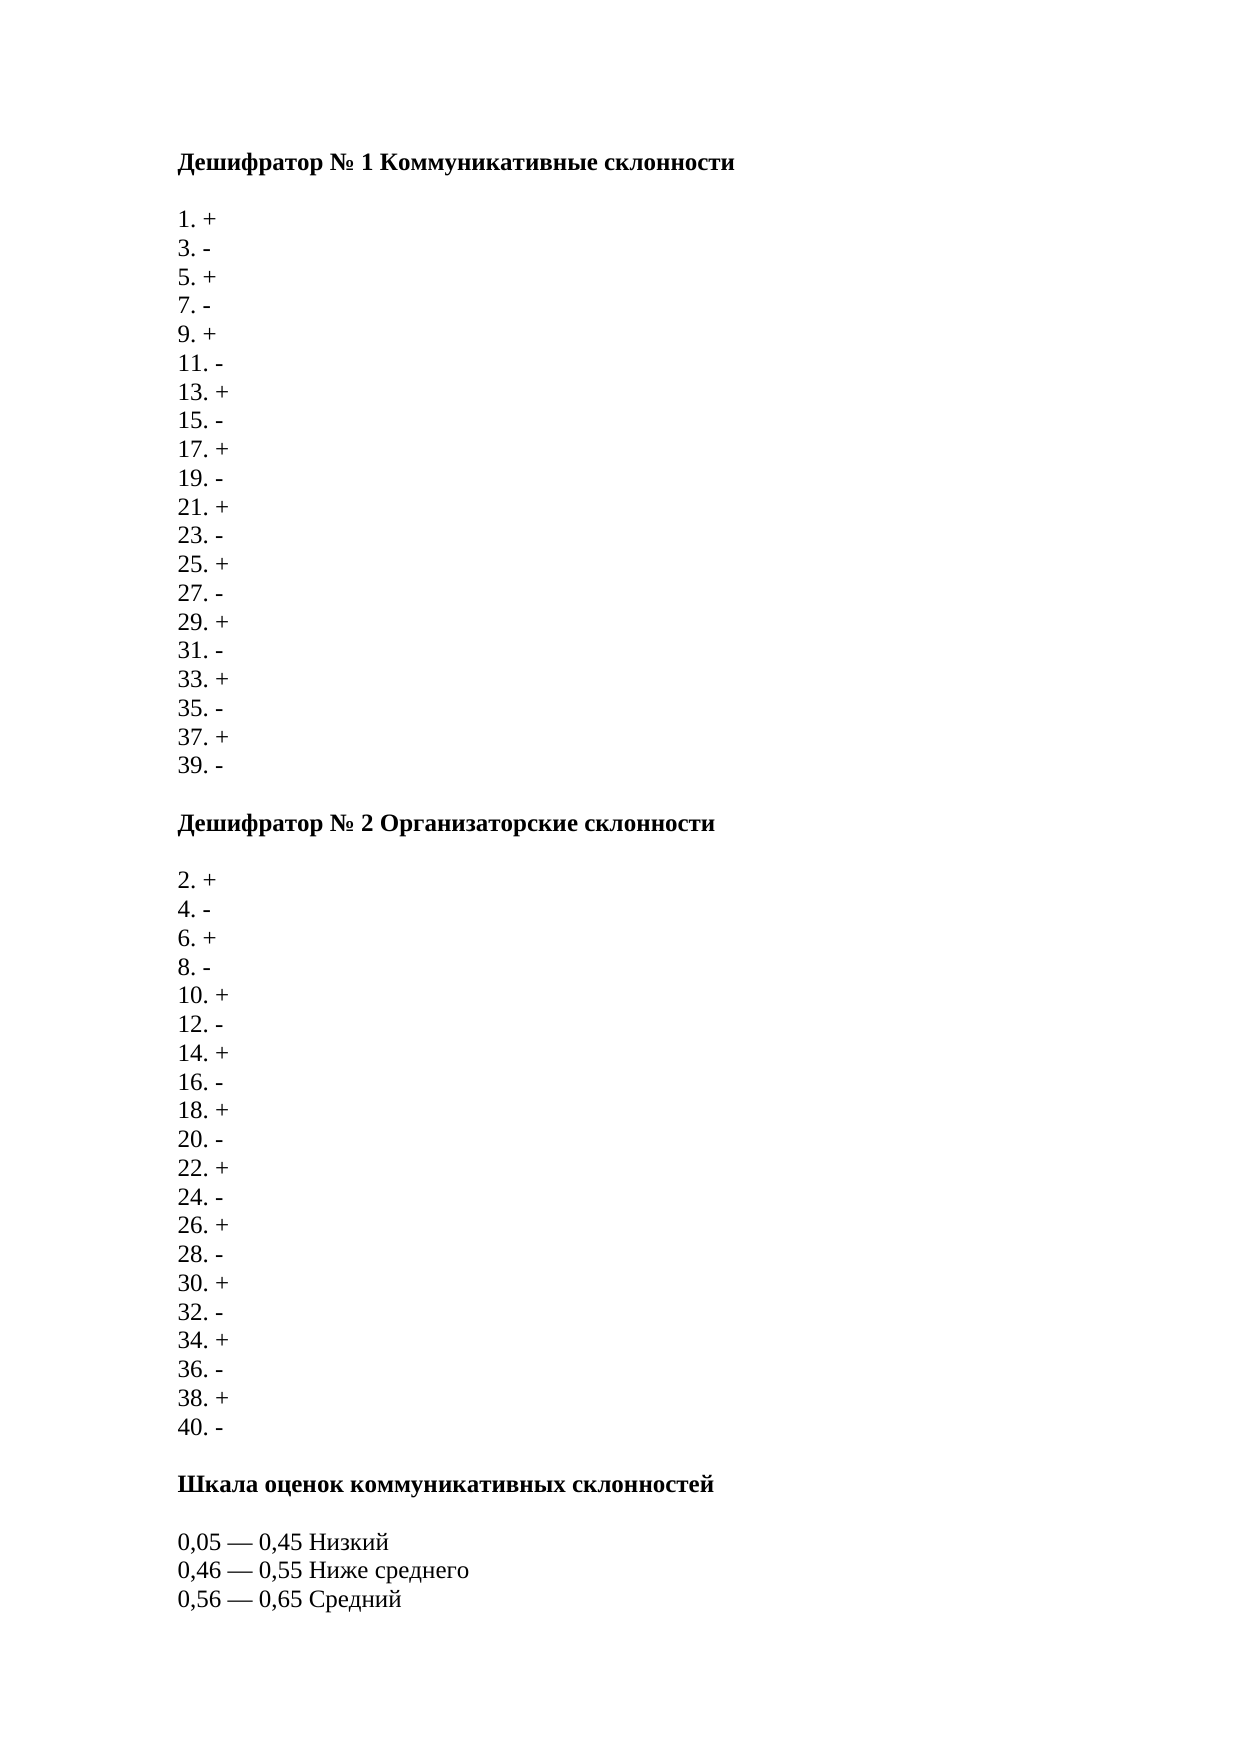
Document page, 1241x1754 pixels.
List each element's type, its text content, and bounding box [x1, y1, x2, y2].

text Дешифратор № 2 Организаторские склонности [177, 808, 1152, 837]
text 29. + [177, 607, 1152, 636]
text 18. + [177, 1096, 1152, 1124]
text 2. + [177, 866, 1152, 894]
text 32. - [177, 1297, 1152, 1326]
text 34. + [177, 1326, 1152, 1354]
text 3. - [177, 233, 1152, 262]
text 12. - [177, 1009, 1152, 1038]
text 38. + [177, 1383, 1152, 1412]
text 7. - [177, 291, 1152, 319]
text 14. + [177, 1038, 1152, 1067]
text 0,46 — 0,55 Ниже среднего [177, 1556, 1152, 1584]
text 0,56 — 0,65 Средний [177, 1584, 1152, 1613]
text 23. - [177, 521, 1152, 549]
text 39. - [177, 751, 1152, 779]
text 36. - [177, 1354, 1152, 1383]
text 4. - [177, 894, 1152, 923]
text 16. - [177, 1067, 1152, 1096]
text 37. + [177, 722, 1152, 751]
text 31. - [177, 636, 1152, 664]
text 33. + [177, 664, 1152, 693]
text 30. + [177, 1268, 1152, 1297]
text 20. - [177, 1124, 1152, 1153]
text 22. + [177, 1153, 1152, 1182]
text 5. + [177, 262, 1152, 291]
text 17. + [177, 434, 1152, 463]
text Дешифратор № 1 Коммуникативные склонности [177, 147, 1152, 176]
text 11. - [177, 348, 1152, 377]
text 1. + [177, 204, 1152, 233]
text 13. + [177, 377, 1152, 406]
text 35. - [177, 693, 1152, 722]
text 21. + [177, 492, 1152, 521]
text 0,05 — 0,45 Низкий [177, 1527, 1152, 1556]
text 6. + [177, 923, 1152, 952]
text 9. + [177, 319, 1152, 348]
text Шкала оценок коммуникативных склонностей [177, 1469, 1152, 1498]
text 15. - [177, 406, 1152, 434]
text 8. - [177, 952, 1152, 981]
text 27. - [177, 578, 1152, 607]
text 19. - [177, 463, 1152, 492]
text 40. - [177, 1412, 1152, 1441]
text 10. + [177, 981, 1152, 1009]
text 26. + [177, 1211, 1152, 1239]
text 28. - [177, 1239, 1152, 1268]
text 24. - [177, 1182, 1152, 1211]
text 25. + [177, 549, 1152, 578]
